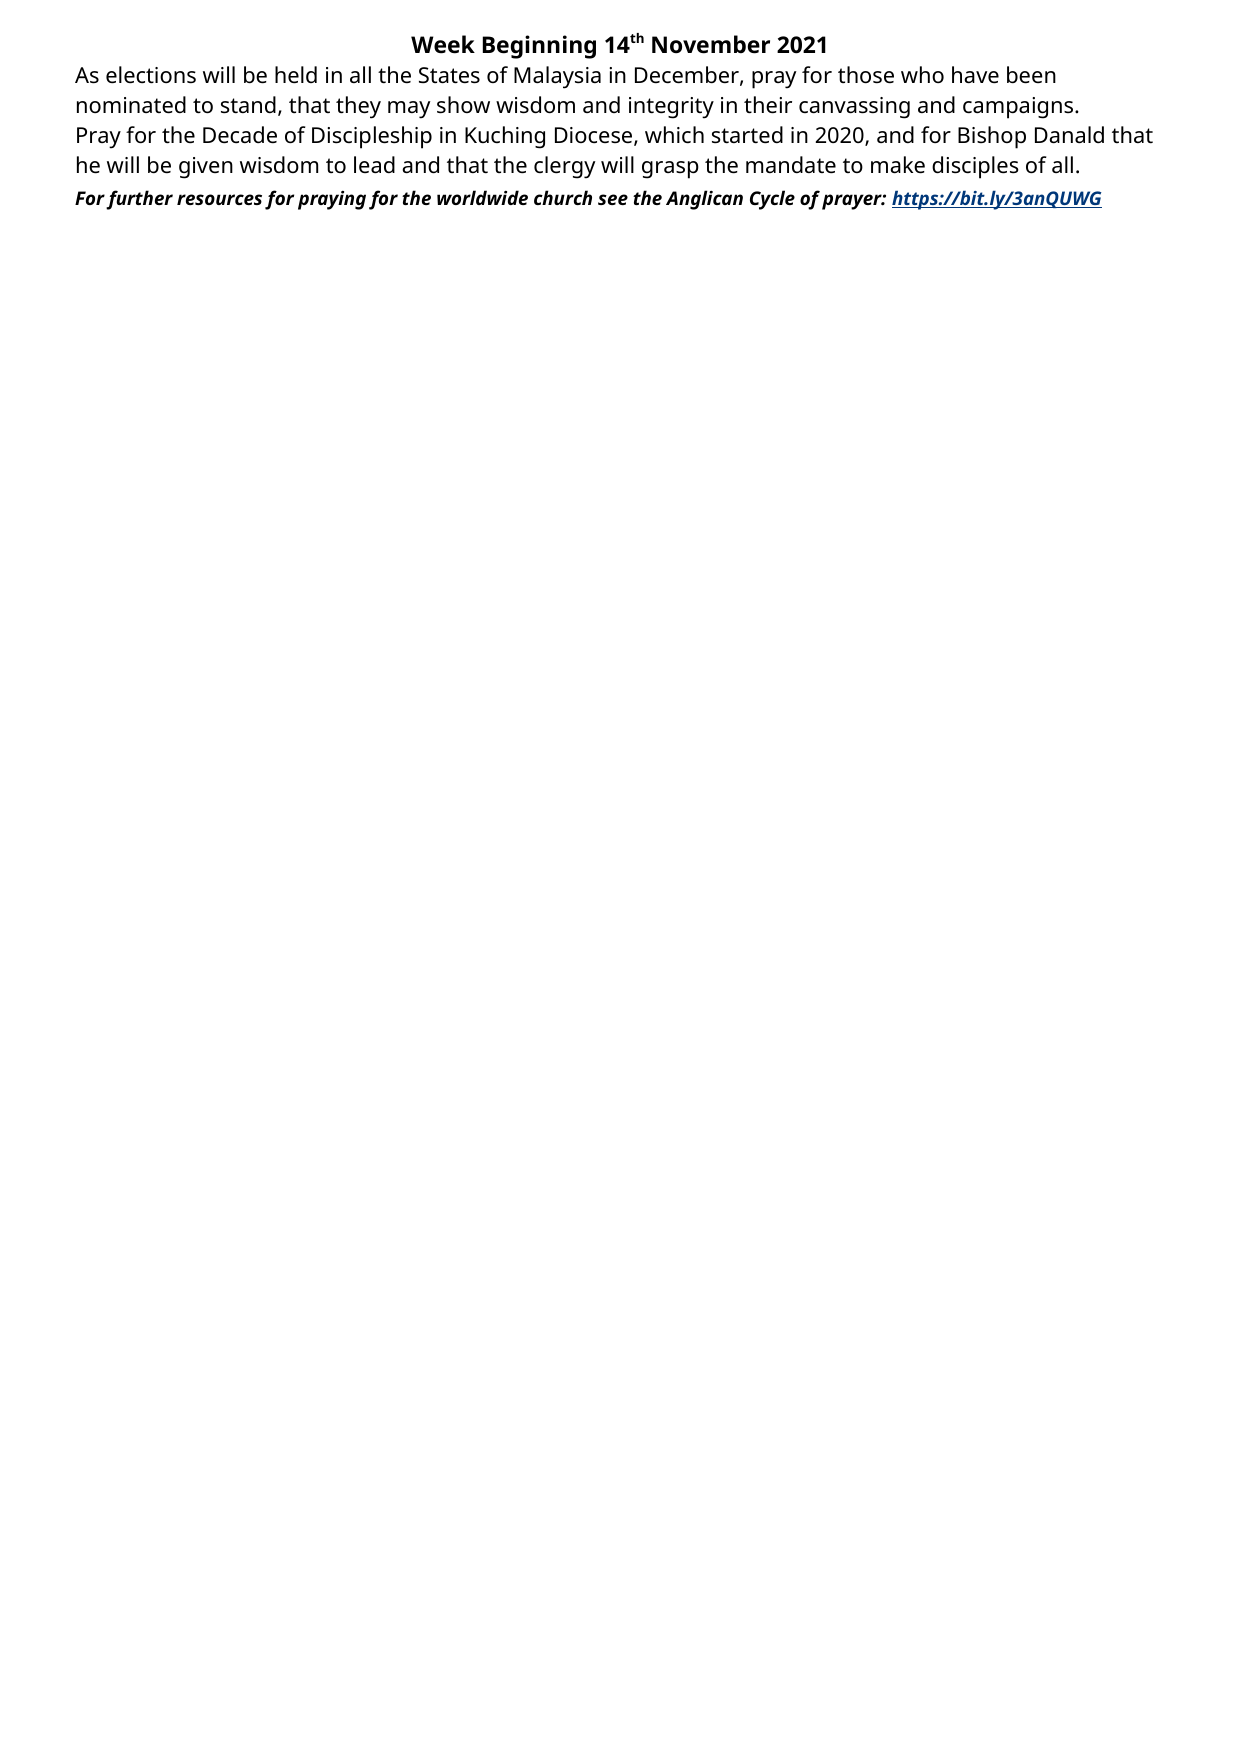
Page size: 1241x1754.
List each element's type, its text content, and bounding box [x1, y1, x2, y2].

text As elections will be held in all the States of Malaysia in December, pray for those who have been nominated to stand, that they may show wisdom and integrity in their canvassing and campaigns. [75, 60, 1165, 120]
text For further resources for praying for the worldwide church see the Anglican Cycle of prayer: https://bit.ly/3anQUWG [75, 185, 1165, 211]
text Pray for the Decade of Discipleship in Kuching Diocese, which started in 2020, and for Bishop Danald that he will be given wisdom to lead and that the clergy will grasp the mandate to make disciples of all. [75, 120, 1165, 179]
